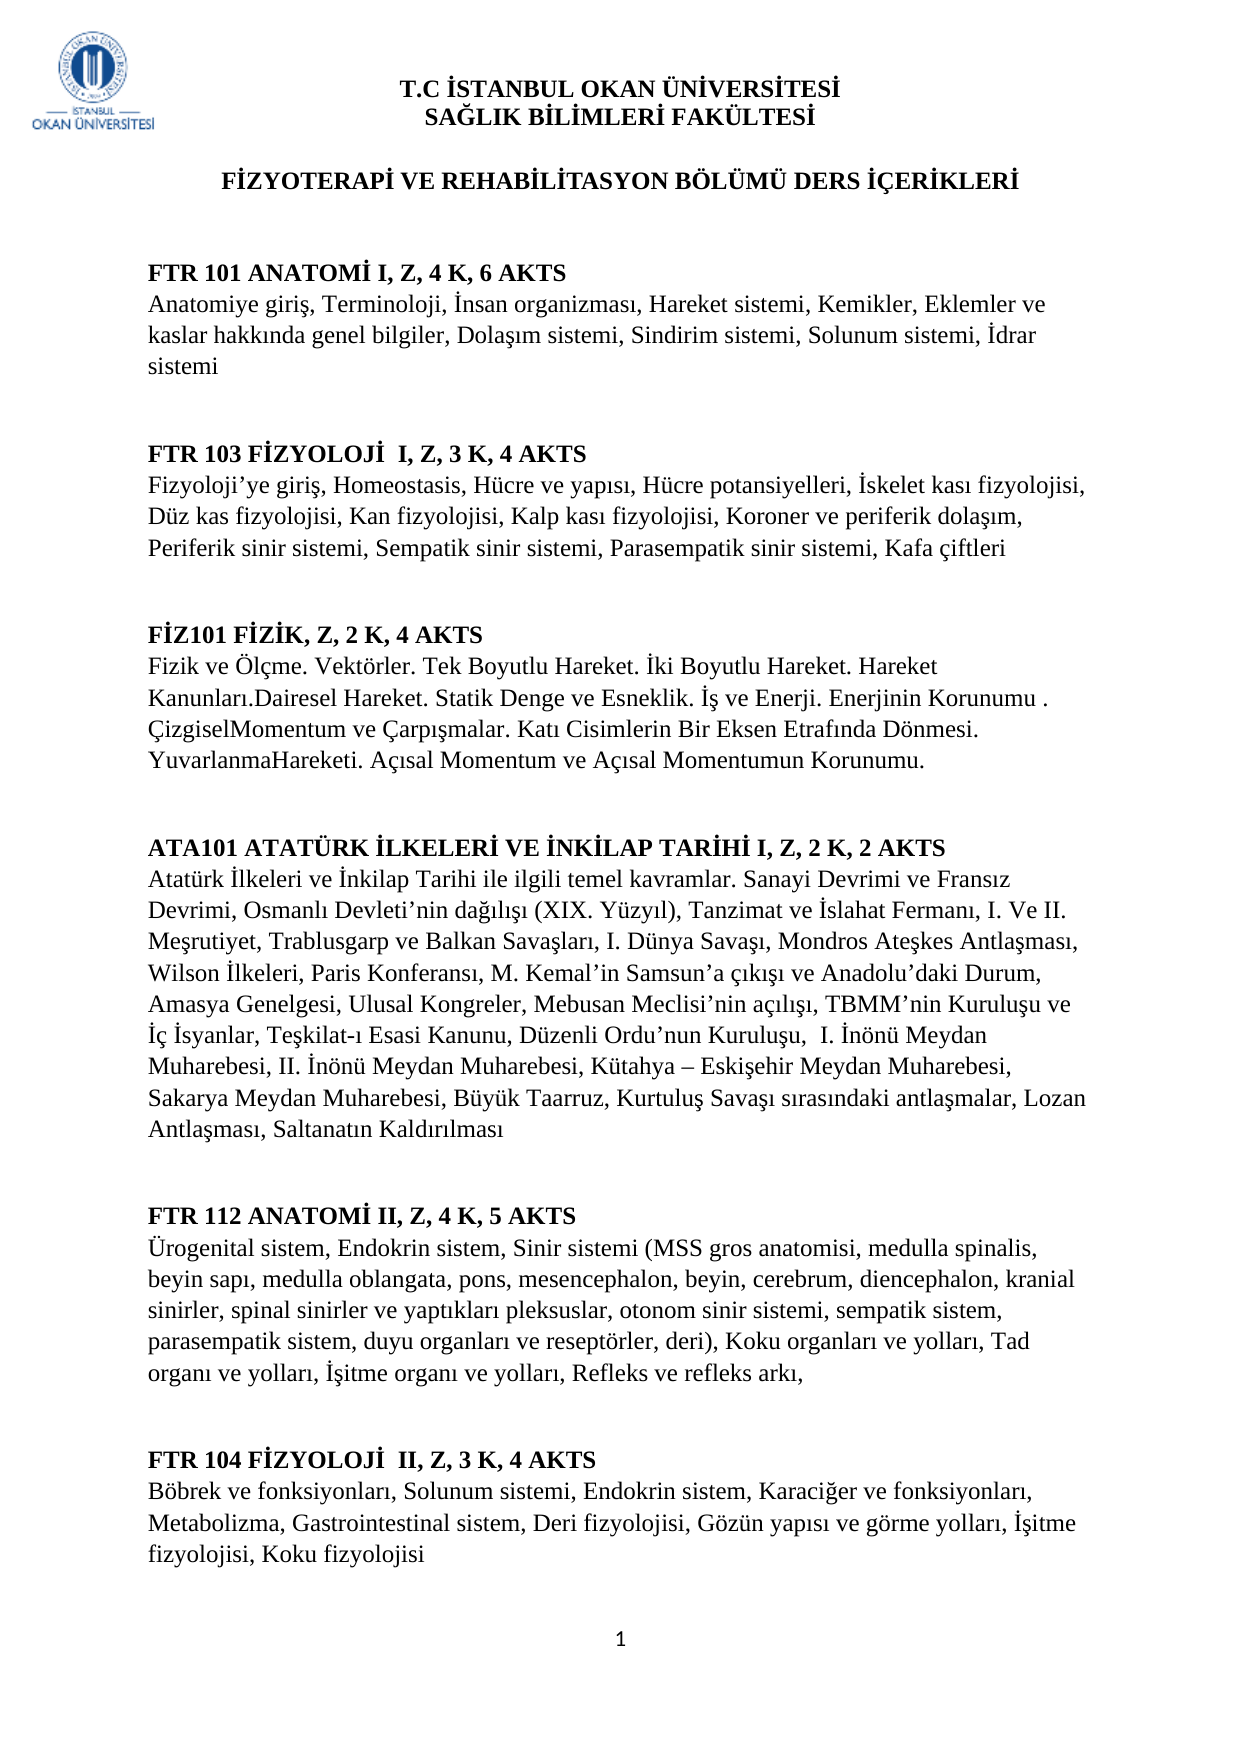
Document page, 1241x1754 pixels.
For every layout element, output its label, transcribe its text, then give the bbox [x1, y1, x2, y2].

text FTR 101 ANATOMİ I, Z, 4 K, 6 AKTS Anatomiye giriş, Terminoloji, İnsan organizması, Hareket sistemi, Kemikler, Eklemler ve kaslar hakkında genel bilgiler, Dolaşım sistemi, Sindirim sistemi, Solunum sistemi, İdrar sistemi [148, 255, 1093, 380]
text FTR 104 FİZYOLOJİ II, Z, 3 K, 4 AKTS Böbrek ve fonksiyonları, Solunum sistemi, Endokrin sistem, Karaciğer ve fonksiyonları, Metabolizma, Gastrointestinal sistem, Deri fizyolojisi, Gözün yapısı ve görme yolları, İşitme fizyolojisi, Koku fizyolojisi [148, 1443, 1093, 1568]
text FTR 112 ANATOMİ II, Z, 4 K, 5 AKTS Ürogenital sistem, Endokrin sistem, Sinir sistemi (MSS gros anatomisi, medulla spinalis, beyin sapı, medulla oblangata, pons, mesencephalon, beyin, cerebrum, diencephalon, kranial sinirler, spinal sinirler ve yaptıkları pleksuslar, otonom sinir sistemi, sempatik sistem, parasempatik sistem, duyu organları ve reseptörler, deri), Koku organları ve yolları, Tad organı ve yolları, İşitme organı ve yolları, Refleks ve refleks arkı, [148, 1199, 1093, 1386]
text FİZ101 FİZİK, Z, 2 K, 4 AKTS Fizik ve Ölçme. Vektörler. Tek Boyutlu Hareket. İki Boyutlu Hareket. Hareket Kanunları.Dairesel Hareket. Statik Denge ve Esneklik. İş ve Enerji. Enerjinin Korunumu . ÇizgiselMomentum ve Çarpışmalar. Katı Cisimlerin Bir Eksen Etrafında Dönmesi. YuvarlanmaHareketi. Açısal Momentum ve Açısal Momentumun Korunumu. [148, 618, 1093, 774]
picture [7, 20, 180, 147]
text ATA101 ATATÜRK İLKELERİ VE İNKİLAP TARİHİ I, Z, 2 K, 2 AKTS Atatürk İlkeleri ve İnkilap Tarihi ile ilgili temel kavramlar. Sanayi Devrimi ve Fransız Devrimi, Osmanlı Devleti’nin dağılışı (XIX. Yüzyıl), Tanzimat ve İslahat Fermanı, I. Ve II. Meşrutiyet, Trablusgarp ve Balkan Savaşları, I. Dünya Savaşı, Mondros Ateşkes Antlaşması, Wilson İlkeleri, Paris Konferansı, M. Kemal’in Samsun’a çıkışı ve Anadolu’daki Durum, Amasya Genelgesi, Ulusal Kongreler, Mebusan Meclisi’nin açılışı, TBMM’nin Kuruluşu ve İç İsyanlar, Teşkilat-ı Esasi Kanunu, Düzenli Ordu’nun Kuruluşu, I. İnönü Meydan Muharebesi, II. İnönü Meydan Muharebesi, Kütahya – Eskişehir Meydan Muharebesi, Sakarya Meydan Muharebesi, Büyük Taarruz, Kurtuluş Savaşı sırasındaki antlaşmalar, Lozan Antlaşması, Saltanatın Kaldırılması [148, 830, 1093, 1143]
text FTR 103 FİZYOLOJİ I, Z, 3 K, 4 AKTS Fizyoloji’ye giriş, Homeostasis, Hücre ve yapısı, Hücre potansiyelleri, İskelet kası fizyolojisi, Düz kas fizyolojisi, Kan fizyolojisi, Kalp kası fizyolojisi, Koroner ve periferik dolaşım, Periferik sinir sistemi, Sempatik sinir sistemi, Parasempatik sinir sistemi, Kafa çiftleri [148, 436, 1093, 561]
text FİZYOTERAPİ VE REHABİLİTASYON BÖLÜMÜ DERS İÇERİKLERİ [148, 160, 1093, 195]
